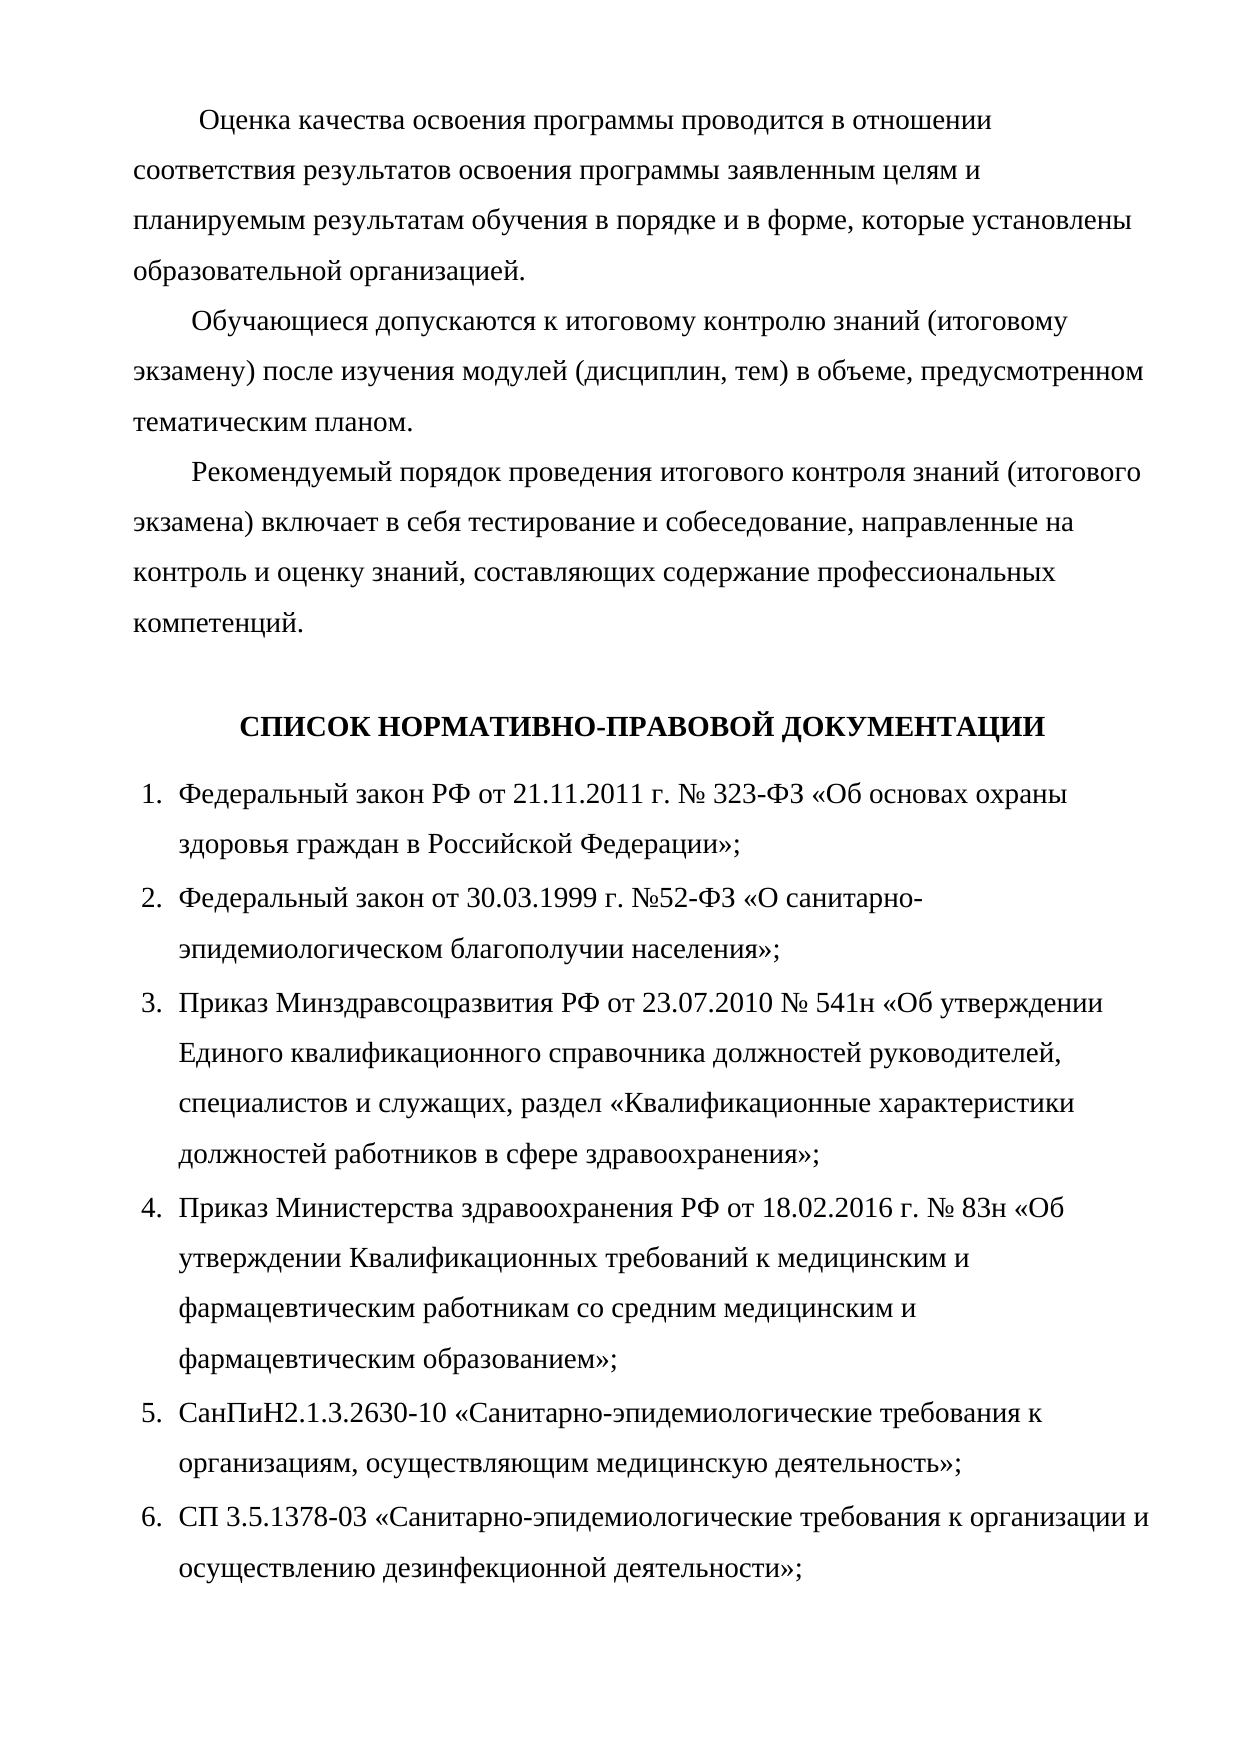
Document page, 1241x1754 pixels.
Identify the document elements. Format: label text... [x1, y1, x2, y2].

list Федеральный закон от 30.03.1999 г. №52-ФЗ «О санитарно-эпидемиологическом благополучии населения»; [141, 881, 1152, 964]
list Приказ Минздравсоцразвития РФ от 23.07.2010 № 541н «Об утверждении Единого квалификационного справочника должностей руководителей, специалистов и служащих, раздел «Квалификационные характеристики должностей работников в сфере здравоохранения»; [141, 985, 1152, 1169]
list СанПиН2.1.3.2630-10 «Санитарно-эпидемиологические требования к организациям, осуществляющим медицинскую деятельность»; [141, 1395, 1152, 1479]
list СП 3.5.1378-03 «Санитарно-эпидемиологические требования к организации и осуществлению дезинфекционной деятельности»; [141, 1499, 1152, 1583]
text Рекомендуемый порядок проведения итогового контроля знаний (итогового экзамена) включает в себя тестирование и собеседование, направленные на контроль и оценку знаний, составляющих содержание профессиональных компетенций. [133, 454, 1152, 638]
list Приказ Министерства здравоохранения РФ от 18.02.2016 г. № 83н «Об утверждении Квалификационных требований к медицинским и фармацевтическим работникам со средним медицинским и фармацевтическим образованием»; [141, 1190, 1152, 1374]
list Федеральный закон РФ от 21.11.2011 г. № 323-ФЗ «Об основах охраны здоровья граждан в Российской Федерации»; [141, 776, 1152, 860]
text СПИСОК НОРМАТИВНО-ПРАВОВОЙ ДОКУМЕНТАЦИИ [133, 709, 1152, 743]
text Обучающиеся допускаются к итоговому контролю знаний (итоговому экзамену) после изучения модулей (дисциплин, тем) в объеме, предусмотренном тематическим планом. [133, 303, 1152, 437]
text Оценка качества освоения программы проводится в отношении соответствия результатов освоения программы заявленным целям и планируемым результатам обучения в порядке и в форме, которые установлены образовательной организацией. [133, 102, 1152, 286]
